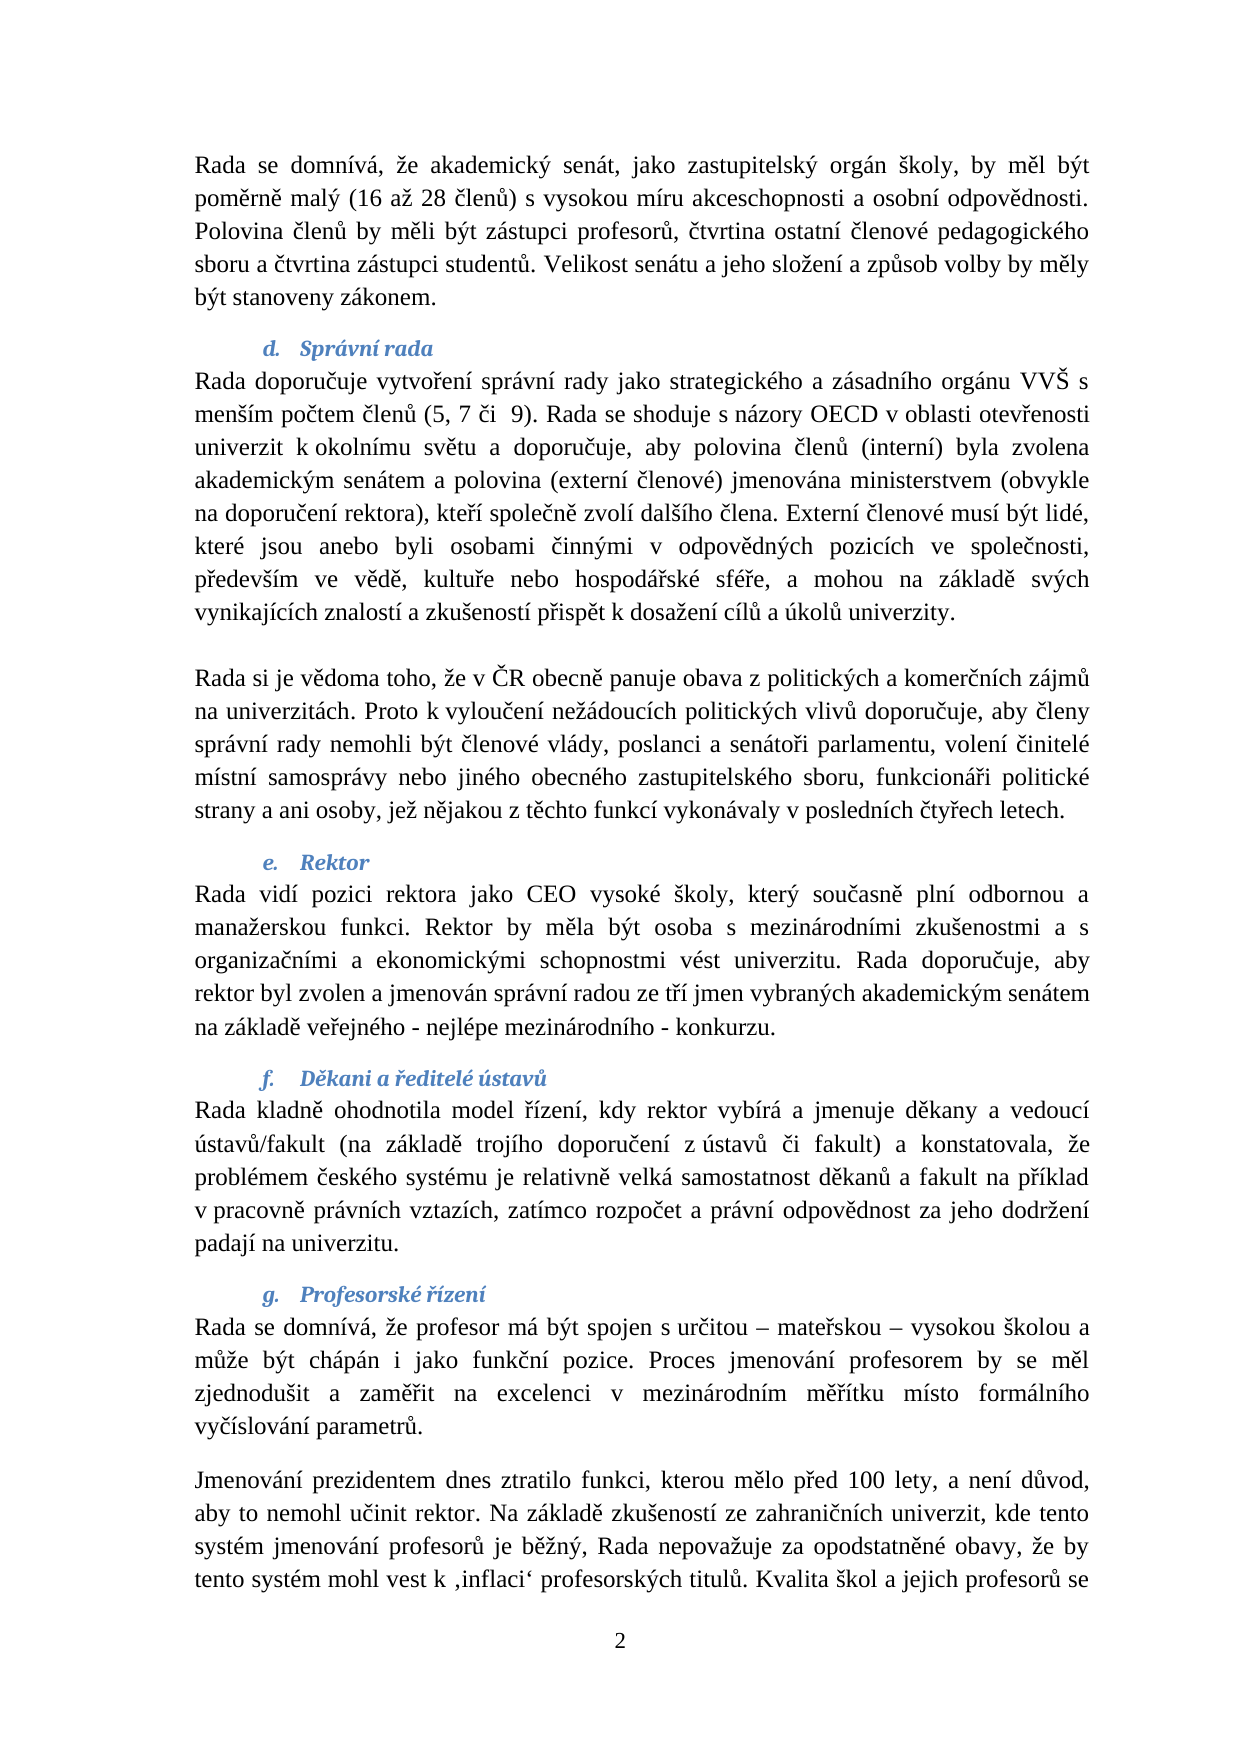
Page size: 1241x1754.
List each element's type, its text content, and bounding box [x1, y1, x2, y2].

subtitle Rektor [262, 849, 1090, 876]
text Rada si je vědoma toho, že v ČR obecně panuje obava z politických a komerčních zájmů na univerzitách. Proto k vyloučení nežádoucích politických vlivů doporučuje, aby členy správní rady nemohli být členové vlády, poslanci a senátoři parlamentu, volení činitelé místní samosprávy nebo jiného obecného zastupitelského sboru, funkcionáři politické strany a ani osoby, jež nějakou z těchto funkcí vykonávaly v posledních čtyřech letech. [194, 663, 1090, 824]
subtitle Správní rada [262, 336, 1090, 362]
text Rada se domnívá, že akademický senát, jako zastupitelský orgán školy, by měl být poměrně malý (16 až 28 členů) s vysokou míru akceschopnosti a osobní odpovědnosti. Polovina členů by měli být zástupci profesorů, čtvrtina ostatní členové pedagogického sboru a čtvrtina zástupci studentů. Velikost senátu a jeho složení a způsob volby by měly být stanoveny zákonem. [194, 150, 1090, 311]
text Rada kladně ohodnotila model řízení, kdy rektor vybírá a jmenuje děkany a vedoucí ústavů/fakult (na základě trojího doporučení z ústavů či fakult) a konstatovala, že problémem českého systému je relativně velká samostatnost děkanů a fakult na příklad v pracovně právních vztazích, zatímco rozpočet a právní odpovědnost za jeho dodržení padají na univerzitu. [194, 1096, 1090, 1256]
subtitle Profesorské řízení [262, 1282, 1090, 1308]
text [194, 1465, 1090, 1592]
subtitle Děkani a ředitelé ústavů [262, 1065, 1090, 1092]
text Rada doporučuje vytvoření správní rady jako strategického a zásadního orgánu VVŠ s menším počtem členů (5, 7 či 9). Rada se shoduje s názory OECD v oblasti otevřenosti univerzit k okolnímu světu a doporučuje, aby polovina členů (interní) byla zvolena akademickým senátem a polovina (externí členové) jmenována ministerstvem (obvykle na doporučení rektora), kteří společně zvolí dalšího člena. Externí členové musí být lidé, které jsou anebo byli osobami činnými v odpovědných pozicích ve společnosti, především ve vědě, kultuře nebo hospodářské sféře, a mohou na základě svých vynikajících znalostí a zkušeností přispět k dosažení cílů a úkolů univerzity. [194, 366, 1090, 626]
text Rada se domnívá, že profesor má být spojen s určitou – mateřskou – vysokou školou a může být chápán i jako funkční pozice. Proces jmenování profesorem by se měl zjednodušit a zaměřit na excelenci v mezinárodním měřítku místo formálního vyčíslování parametrů. [194, 1312, 1090, 1439]
text Rada vidí pozici rektora jako CEO vysoké školy, který současně plní odbornou a manažerskou funkci. Rektor by měla být osoba s mezinárodními zkušenostmi a s organizačními a ekonomickými schopnostmi vést univerzitu. Rada doporučuje, aby rektor byl zvolen a jmenován správní radou ze tří jmen vybraných akademickým senátem na základě veřejného - nejlépe mezinárodního - konkurzu. [194, 879, 1090, 1040]
